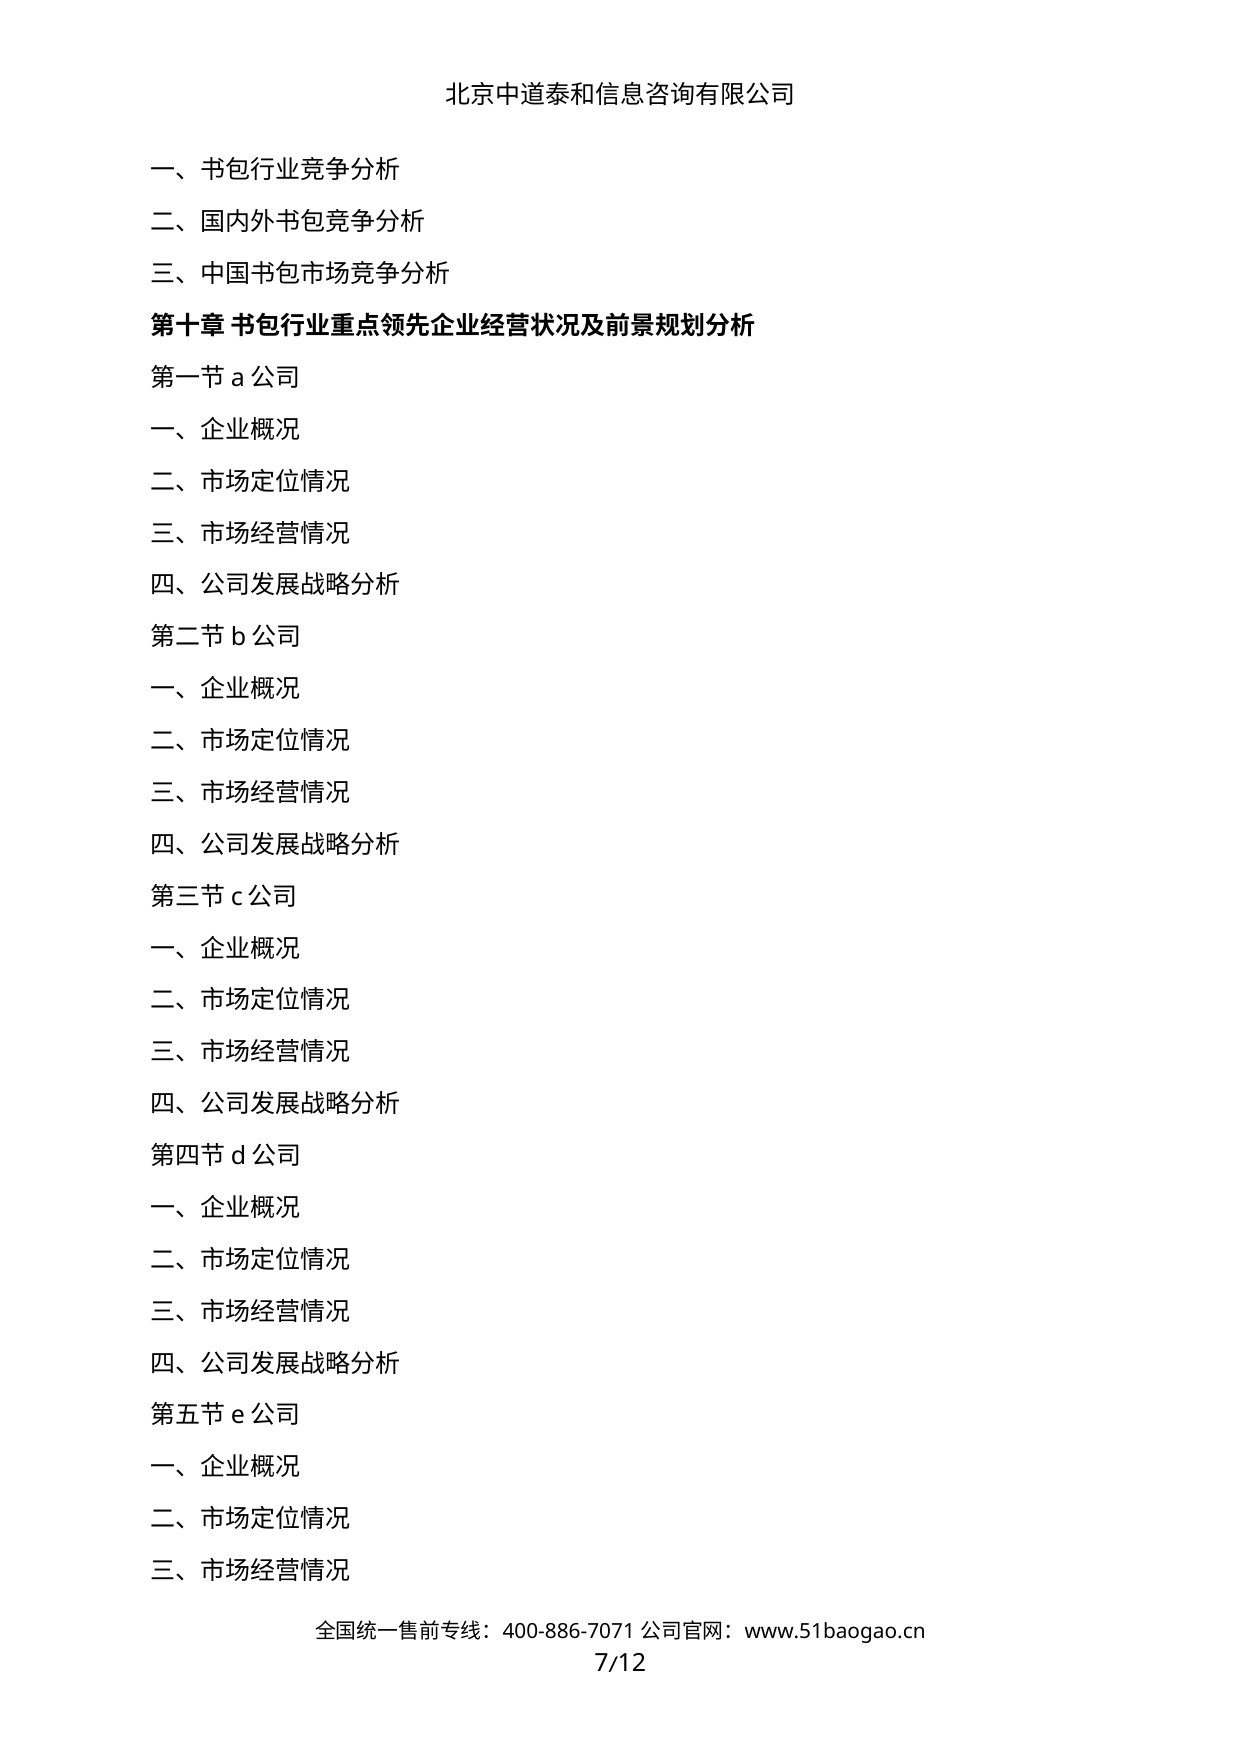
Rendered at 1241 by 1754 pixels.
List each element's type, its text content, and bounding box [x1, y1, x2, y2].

text 四、公司发展战略分析 [150, 1084, 1090, 1120]
text 三、市场经营情况 [150, 772, 1090, 809]
text 二、市场定位情况 [150, 980, 1090, 1016]
text 一、企业概况 [150, 1447, 1090, 1483]
text 二、市场定位情况 [150, 461, 1090, 497]
text 一、企业概况 [150, 928, 1090, 964]
text 第五节 e公司 [150, 1395, 1090, 1431]
text 二、市场定位情况 [150, 1239, 1090, 1276]
text 一、企业概况 [150, 669, 1090, 705]
text 三、中国书包市场竞争分析 [150, 254, 1090, 290]
text 第四节 d公司 [150, 1136, 1090, 1172]
text 第二节 b公司 [150, 617, 1090, 653]
text 二、国内外书包竞争分析 [150, 202, 1090, 238]
text 第一节 a公司 [150, 357, 1090, 394]
text 三、市场经营情况 [150, 513, 1090, 549]
text 四、公司发展战略分析 [150, 565, 1090, 601]
text 一、企业概况 [150, 409, 1090, 446]
text 三、市场经营情况 [150, 1032, 1090, 1068]
text 二、市场定位情况 [150, 1499, 1090, 1535]
text 四、公司发展战略分析 [150, 1343, 1090, 1379]
text 二、市场定位情况 [150, 721, 1090, 757]
text 一、企业概况 [150, 1187, 1090, 1224]
text 三、市场经营情况 [150, 1551, 1090, 1587]
text 第三节 c公司 [150, 876, 1090, 912]
text 第十章 书包行业重点领先企业经营状况及前景规划分析 [150, 306, 1090, 342]
text 一、书包行业竞争分析 [150, 150, 1090, 186]
text 三、市场经营情况 [150, 1291, 1090, 1327]
text 四、公司发展战略分析 [150, 824, 1090, 861]
